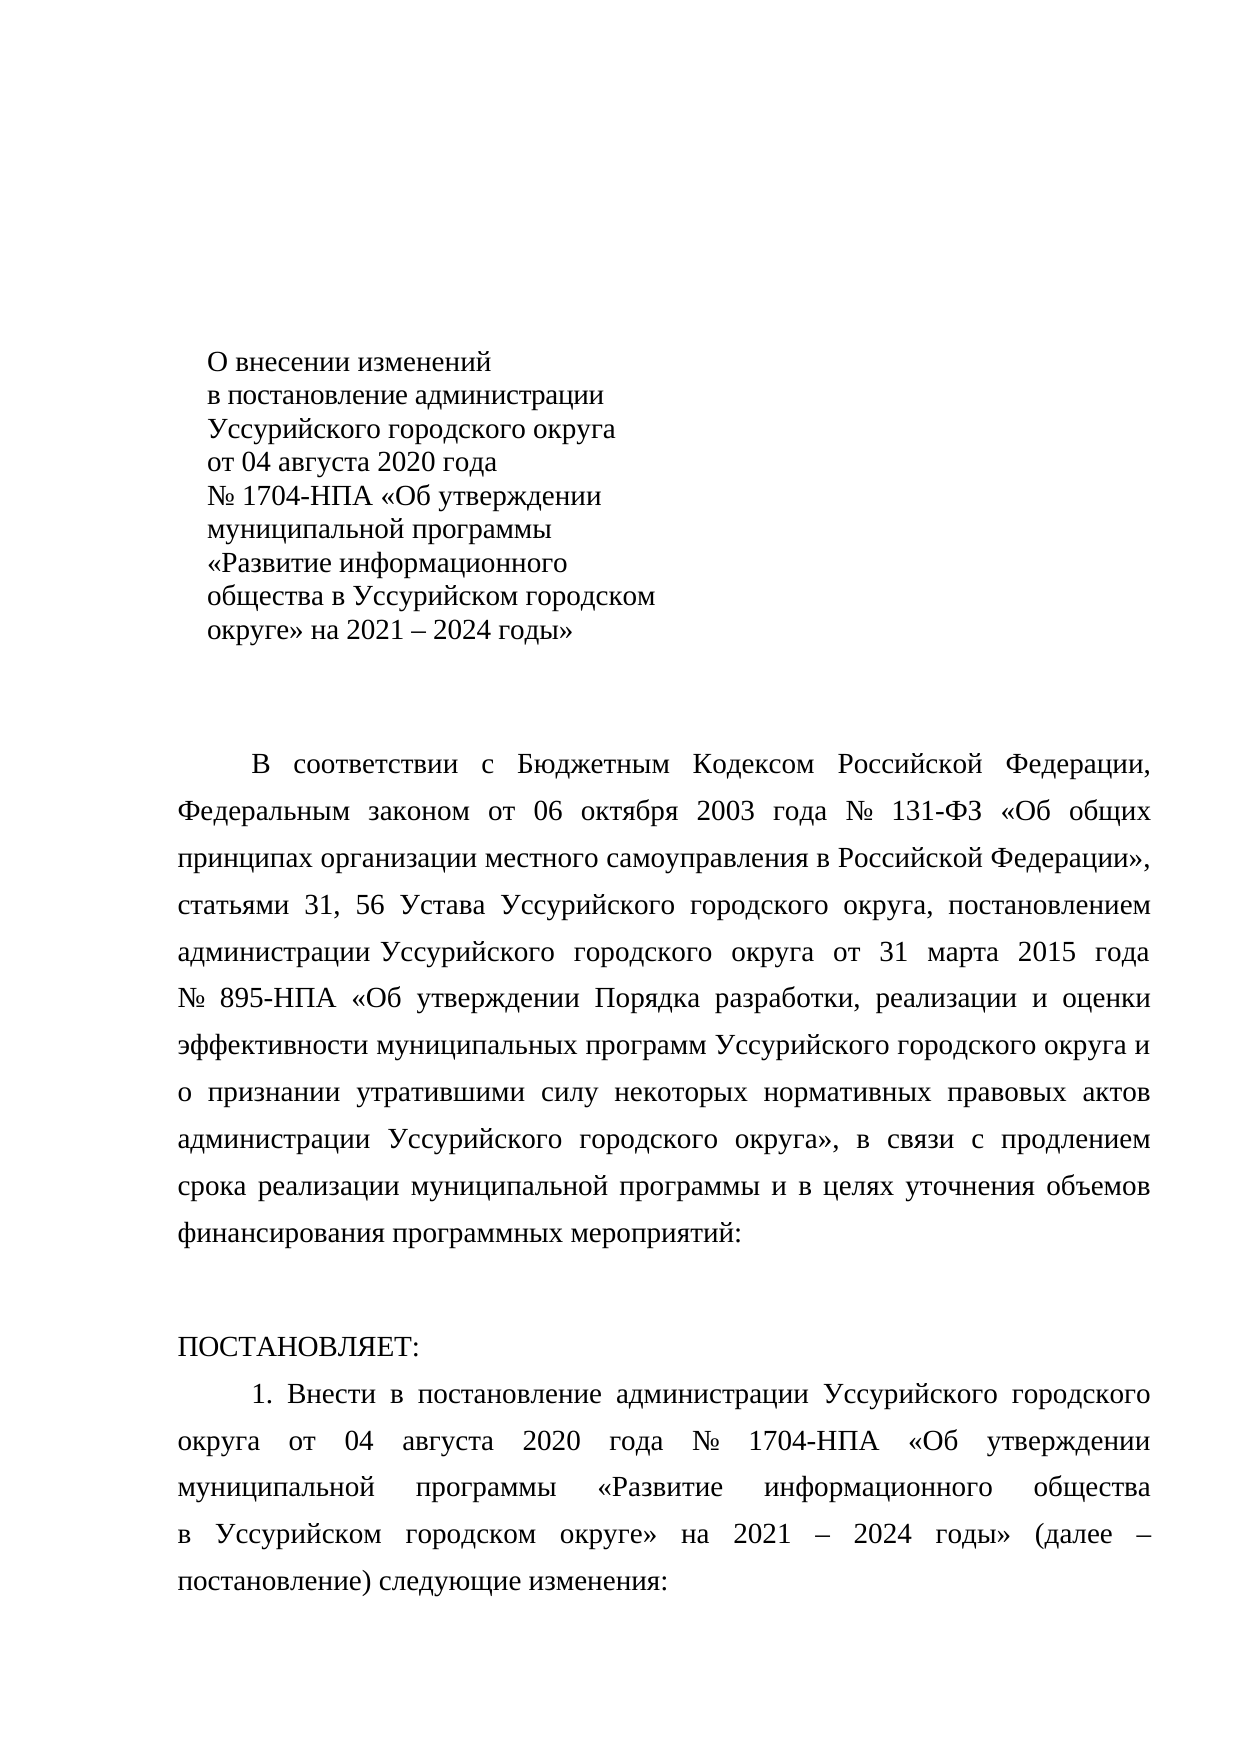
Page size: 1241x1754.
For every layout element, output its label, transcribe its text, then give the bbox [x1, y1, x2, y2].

text О внесении изменений [207, 344, 1151, 377]
text Уссурийского городского округа [207, 411, 1151, 444]
text В соответствии с Бюджетным Кодексом Российской Федерации, Федеральным законом от 06 октября 2003 года № 131-ФЗ «Об общих принципах организации местного самоуправления в Российской Федерации», статьями 31, 56 Устава Уссурийского городского округа, постановлением администрации Уссурийского городского округа от 31 марта 2015 года № 895-НПА «Об утверждении Порядка разработки, реализации и оценки эффективности муниципальных программ Уссурийского городского округа и о признании утратившими силу некоторых нормативных правовых актов администрации Уссурийского городского округа», в связи с продлением срока реализации муниципальной программы и в целях уточнения объемов финансирования программных мероприятий: [177, 746, 1151, 1248]
text ПОСТАНОВЛЯЕТ: [177, 1329, 1151, 1362]
text 1. Внести в постановление администрации Уссурийского городского округа от 04 августа 2020 года № 1704-НПА «Об утверждении муниципальной программы «Развитие информационного общества в Уссурийском городском округе» на 2021 – 2024 годы» (далее – постановление) следующие изменения: [177, 1376, 1151, 1597]
text «Развитие информационного [207, 545, 1151, 578]
text в постановление администрации [207, 377, 1151, 411]
text № 1704-НПА «Об утверждении [207, 478, 1151, 511]
text муниципальной программы [207, 511, 1151, 545]
text от 04 августа 2020 года [207, 444, 1151, 478]
text округе» на 2021 – 2024 годы» [207, 612, 1151, 646]
text общества в Уссурийском городском [207, 578, 1151, 612]
